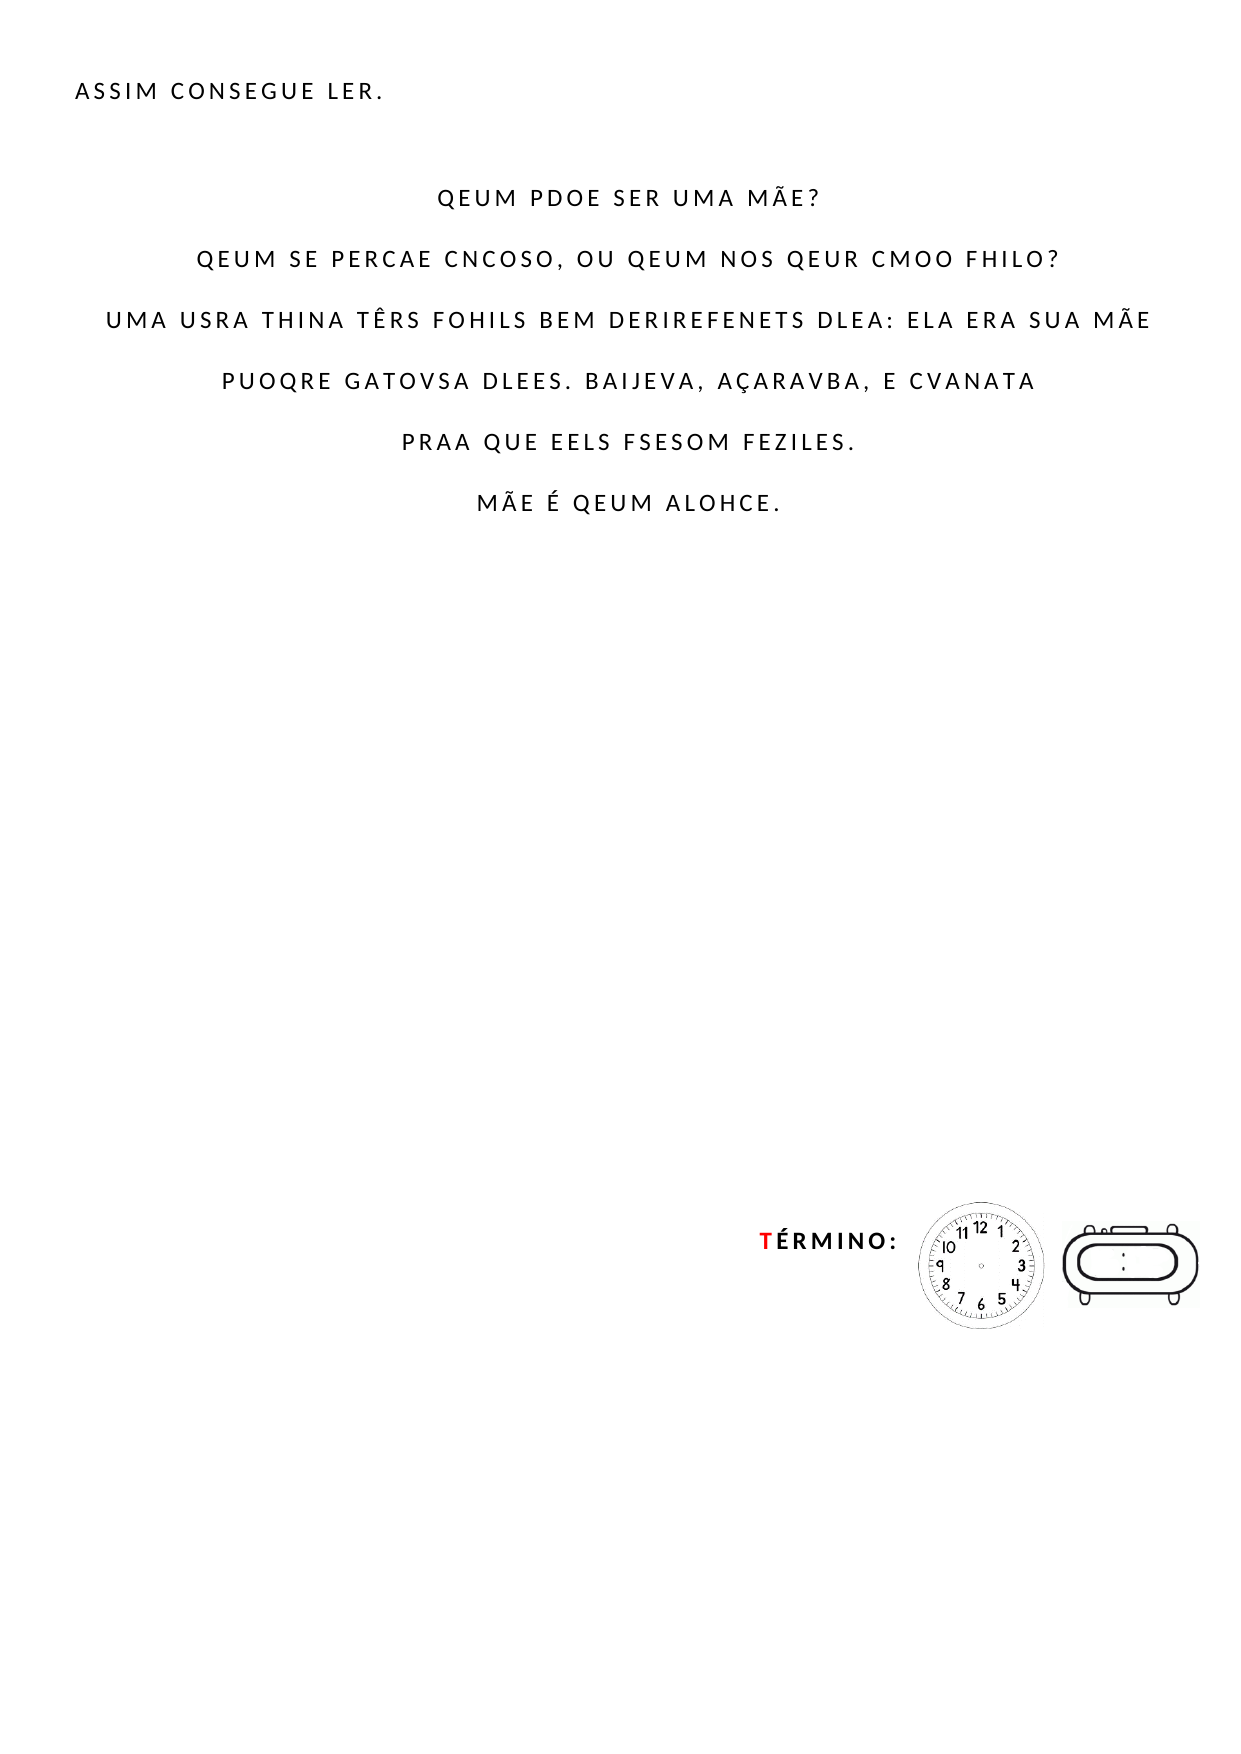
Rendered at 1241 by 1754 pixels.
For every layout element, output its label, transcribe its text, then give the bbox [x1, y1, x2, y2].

text PRAA QUE EELS FSESOM FEZILES. [75, 426, 1181, 456]
text QEUM SE PERCAE CNCOSO, OU QEUM NOS QEUR CMOO FHILO? [75, 243, 1181, 273]
text MÃE É QEUM ALOHCE. [75, 487, 1181, 517]
picture [1062, 1221, 1200, 1308]
picture [918, 1202, 1052, 1329]
text UMA USRA THINA TÊRS FOHILS BEM DERIREFENETS DLEA: ELA ERA SUA MÃE PUOQRE GATOVSA DLEES. BAIJEVA, AÇARAVBA, E CVANATA [75, 304, 1181, 395]
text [75, 75, 1181, 106]
text QEUM PDOE SER UMA MÃE? [75, 182, 1181, 212]
